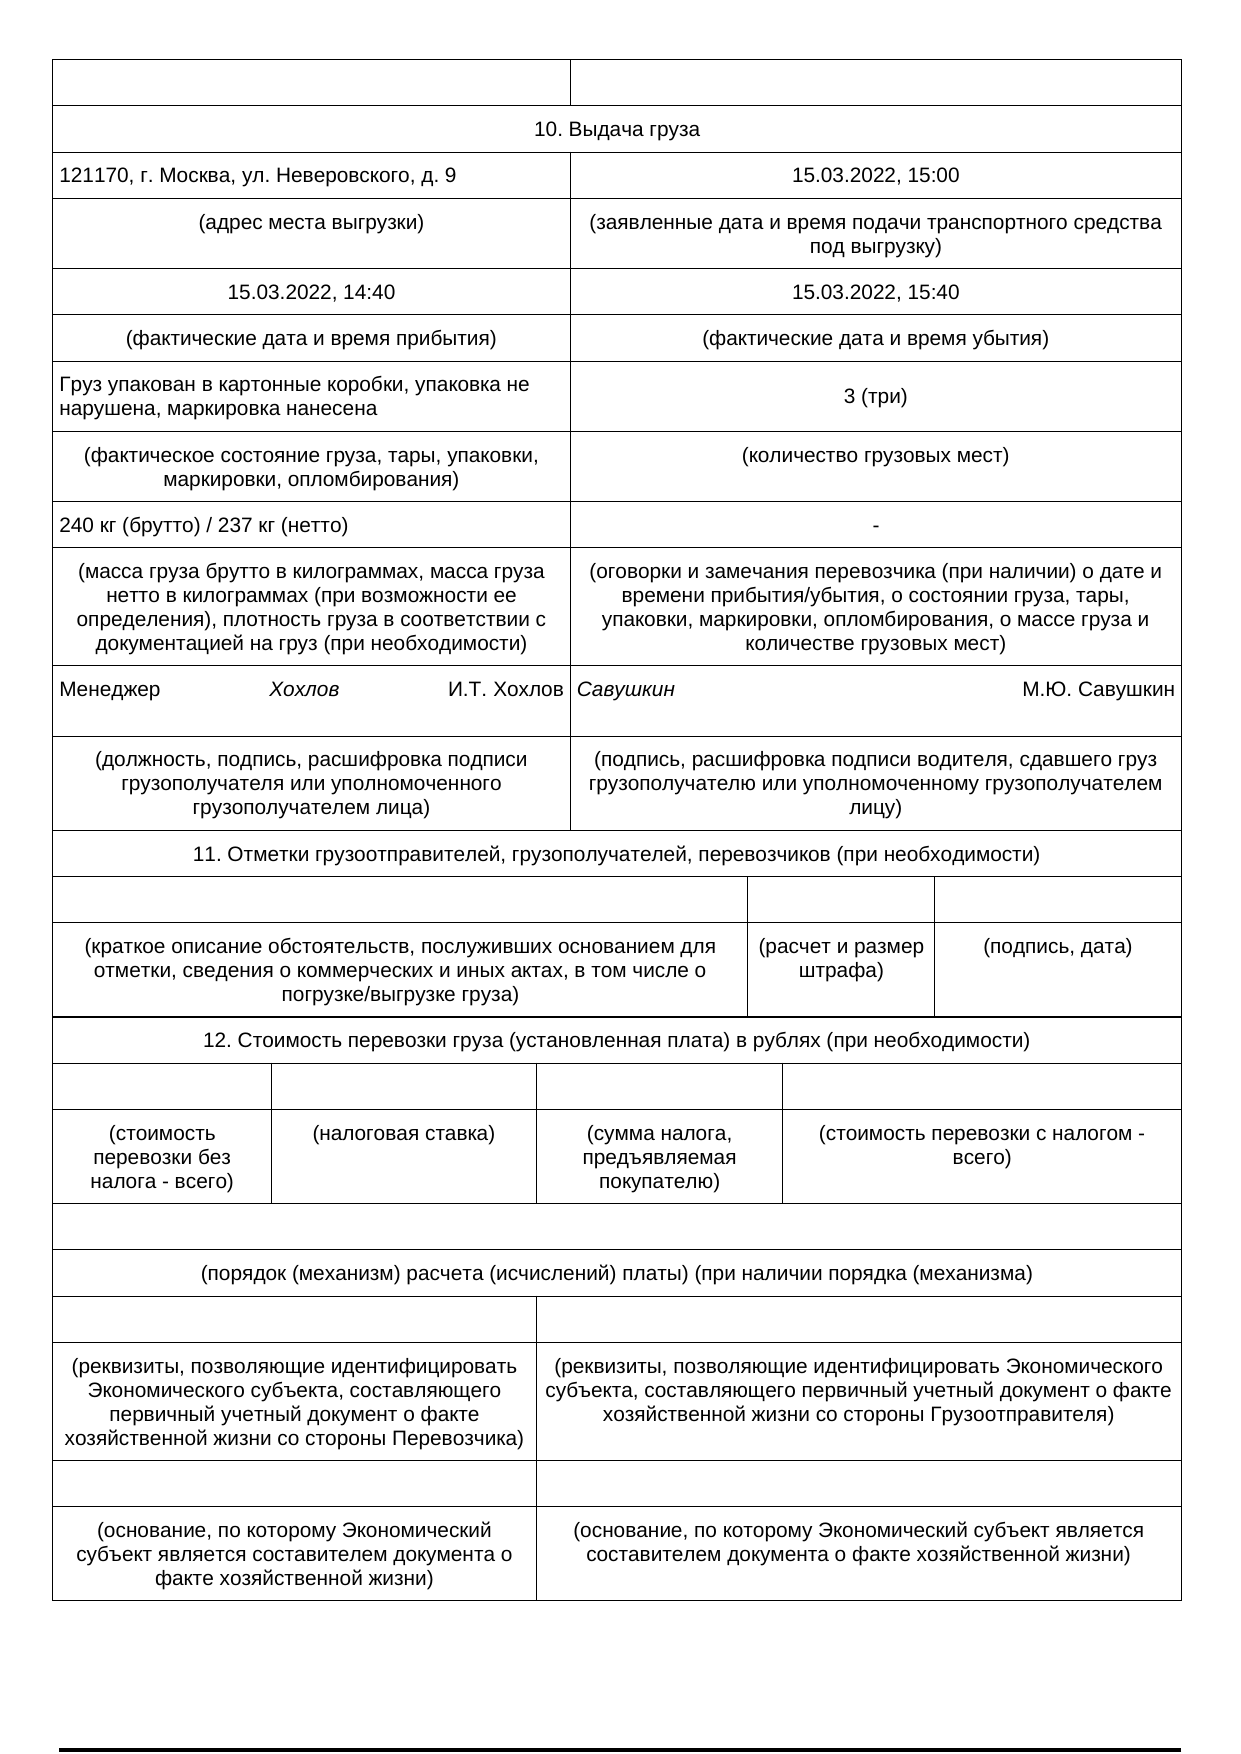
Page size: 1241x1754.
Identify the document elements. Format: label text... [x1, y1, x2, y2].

table_cell 11. Отметки грузоотправителей, грузополучателей, перевозчиков (при необходимости) [53, 831, 1181, 876]
table_cell (реквизиты, позволяющие идентифицировать Экономического субъекта, составляющего первичный учетный документ о факте хозяйственной жизни со стороны Перевозчика) [53, 1343, 536, 1460]
table_cell (количество грузовых мест) [571, 432, 1181, 501]
table_cell [272, 1064, 536, 1109]
table_cell [537, 1064, 782, 1109]
table_cell (реквизиты, позволяющие идентифицировать Экономического субъекта, составляющего первичный учетный документ о факте хозяйственной жизни со стороны Грузоотправителя) [537, 1343, 1181, 1460]
table_cell (основание, по которому Экономический субъект является составителем документа о факте хозяйственной жизни) [537, 1507, 1181, 1600]
table_cell (адрес места выгрузки) [53, 199, 570, 268]
table_cell [748, 877, 934, 922]
table_cell [935, 877, 1181, 922]
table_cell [571, 60, 1181, 105]
table_cell [53, 877, 747, 922]
table_cell Груз упакован в картонные коробки, упаковка не нарушена, маркировка нанесена [53, 362, 570, 431]
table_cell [53, 60, 570, 105]
table_cell (оговорки и замечания перевозчика (при наличии) о дате и времени прибытия/убытия, о состоянии груза, тары, упаковки, маркировки, опломбирования, о массе груза и количестве грузовых мест) [571, 548, 1181, 665]
table_cell (налоговая ставка) [272, 1110, 536, 1203]
table_cell Менеджер Хохлов И.Т. Хохлов [53, 666, 570, 736]
table_cell 121170, г. Москва, ул. Неверовского, д. 9 [53, 153, 570, 198]
table_cell (заявленные дата и время подачи транспортного средства под выгрузку) [571, 199, 1181, 268]
table_cell (фактические дата и время прибытия) [53, 315, 570, 361]
table_cell (подпись, расшифровка подписи водителя, сдавшего груз грузополучателю или уполномоченному грузополучателем лицу) [571, 737, 1181, 830]
table_cell [53, 1461, 536, 1506]
table_cell 15.03.2022, 15:40 [571, 269, 1181, 314]
table_cell 15.03.2022, 15:00 [571, 153, 1181, 198]
table_cell (фактические дата и время убытия) [571, 315, 1181, 361]
table_cell (масса груза брутто в килограммах, масса груза нетто в килограммах (при возможности ее определения), плотность груза в соответствии с документацией на груз (при необходимости) [53, 548, 570, 665]
table_cell (подпись, дата) [935, 923, 1181, 1016]
table_cell - [571, 502, 1181, 547]
table_cell (фактическое состояние груза, тары, упаковки, маркировки, опломбирования) [53, 432, 570, 501]
table_cell 10. Выдача груза [53, 106, 1181, 152]
table_cell (порядок (механизм) расчета (исчислений) платы) (при наличии порядка (механизма) [53, 1250, 1181, 1296]
table_cell 3 (три) [571, 362, 1181, 431]
table_cell [571, 666, 1181, 736]
table_cell (основание, по которому Экономический субъект является составителем документа о факте хозяйственной жизни) [53, 1507, 536, 1600]
table_cell (краткое описание обстоятельств, послуживших основанием для отметки, сведения о коммерческих и иных актах, в том числе о погрузке/выгрузке груза) [53, 923, 747, 1016]
table_cell 240 кг (брутто) / 237 кг (нетто) [53, 502, 570, 547]
table_cell (должность, подпись, расшифровка подписи грузополучателя или уполномоченного грузополучателем лица) [53, 737, 570, 830]
table_cell 15.03.2022, 14:40 [53, 269, 570, 314]
table_cell (стоимость перевозки с налогом - всего) [783, 1110, 1181, 1203]
table_cell [53, 1204, 1181, 1249]
table_cell [537, 1297, 1181, 1342]
table_cell [53, 1064, 271, 1109]
table_cell (расчет и размер штрафа) [748, 923, 934, 1016]
table_cell [53, 1297, 536, 1342]
table_cell (сумма налога, предъявляемая покупателю) [537, 1110, 782, 1203]
table_cell [783, 1064, 1181, 1109]
table_cell 12. Стоимость перевозки груза (установленная плата) в рублях (при необходимости) [53, 1018, 1181, 1063]
table_cell (стоимость перевозки без налога - всего) [53, 1110, 271, 1203]
table_cell [537, 1461, 1181, 1506]
